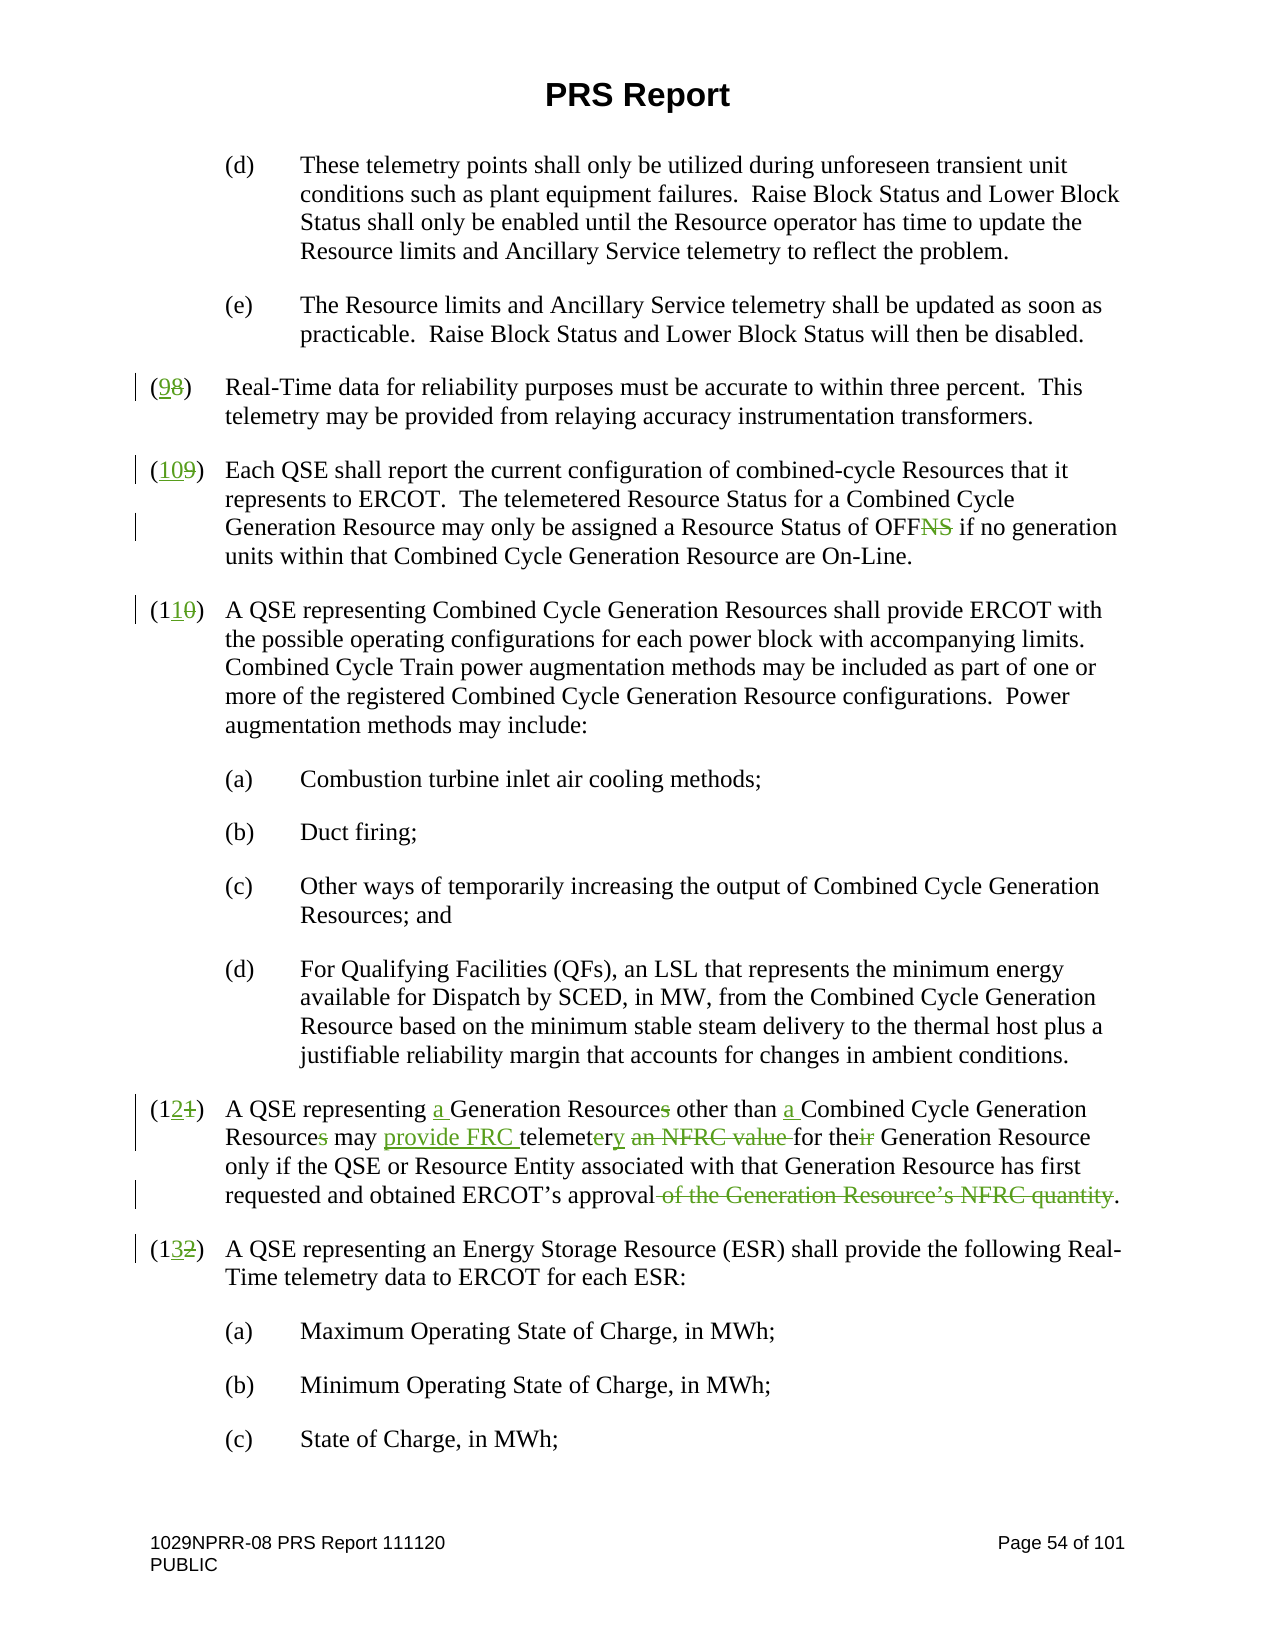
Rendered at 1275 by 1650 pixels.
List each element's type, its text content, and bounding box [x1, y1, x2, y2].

list (c) Other ways of temporarily increasing the output of Combined Cycle Generation Resources; and [225, 871, 1125, 929]
text () Each QSE shall report the current configuration of combined-cycle Resources that it represents to ERCOT. The telemetered Resource Status for a Combined Cycle Generation Resource may only be assigned a Resource Status of OFF if no generation units within that Combined Cycle Generation Resource are On-Line. [150, 455, 1125, 570]
text (1) A QSE representing an Energy Storage Resource (ESR) shall provide the following Real-Time telemetry data to ERCOT for each ESR: [150, 1234, 1125, 1291]
text () Real-Time data for reliability purposes must be accurate to within three percent. This telemetry may be provided from relaying accuracy instrumentation transformers. [150, 372, 1125, 430]
text (b) Minimum Operating State of Charge, in MWh; [225, 1370, 1125, 1399]
text (1) A QSE representing Combined Cycle Generation Resources shall provide ERCOT with the possible operating configurations for each power block with accompanying limits. Combined Cycle Train power augmentation methods may be included as part of one or more of the registered Combined Cycle Generation Resource configurations. Power augmentation methods may include: [150, 595, 1125, 739]
text (c) State of Charge, in MWh; [225, 1424, 1125, 1452]
text (e) The Resource limits and Ancillary Service telemetry shall be updated as soon as practicable. Raise Block Status and Lower Block Status will then be disabled. [225, 290, 1125, 347]
text (d) For Qualifying Facilities (QFs), an LSL that represents the minimum energy available for Dispatch by SCED, in MW, from the Combined Cycle Generation Resource based on the minimum stable steam delivery to the thermal host plus a justifiable reliability margin that accounts for changes in ambient conditions. [225, 954, 1125, 1069]
text (a) Maximum Operating State of Charge, in MWh; [225, 1316, 1125, 1345]
text (d) These telemetry points shall only be utilized during unforeseen transient unit conditions such as plant equipment failures. Raise Block Status and Lower Block Status shall only be enabled until the Resource operator has time to update the Resource limits and Ancillary Service telemetry to reflect the problem. [225, 150, 1125, 265]
list (a) Combustion turbine inlet air cooling methods; [225, 764, 1125, 792]
list (b) Duct firing; [225, 817, 1125, 846]
text (1) A QSE representing Generation Resource other than Combined Cycle Generation Resource may telemetr for the Generation Resource only if the QSE or Resource Entity associated with that Generation Resource has first requested and obtained ERCOT’s approval. [150, 1094, 1125, 1209]
